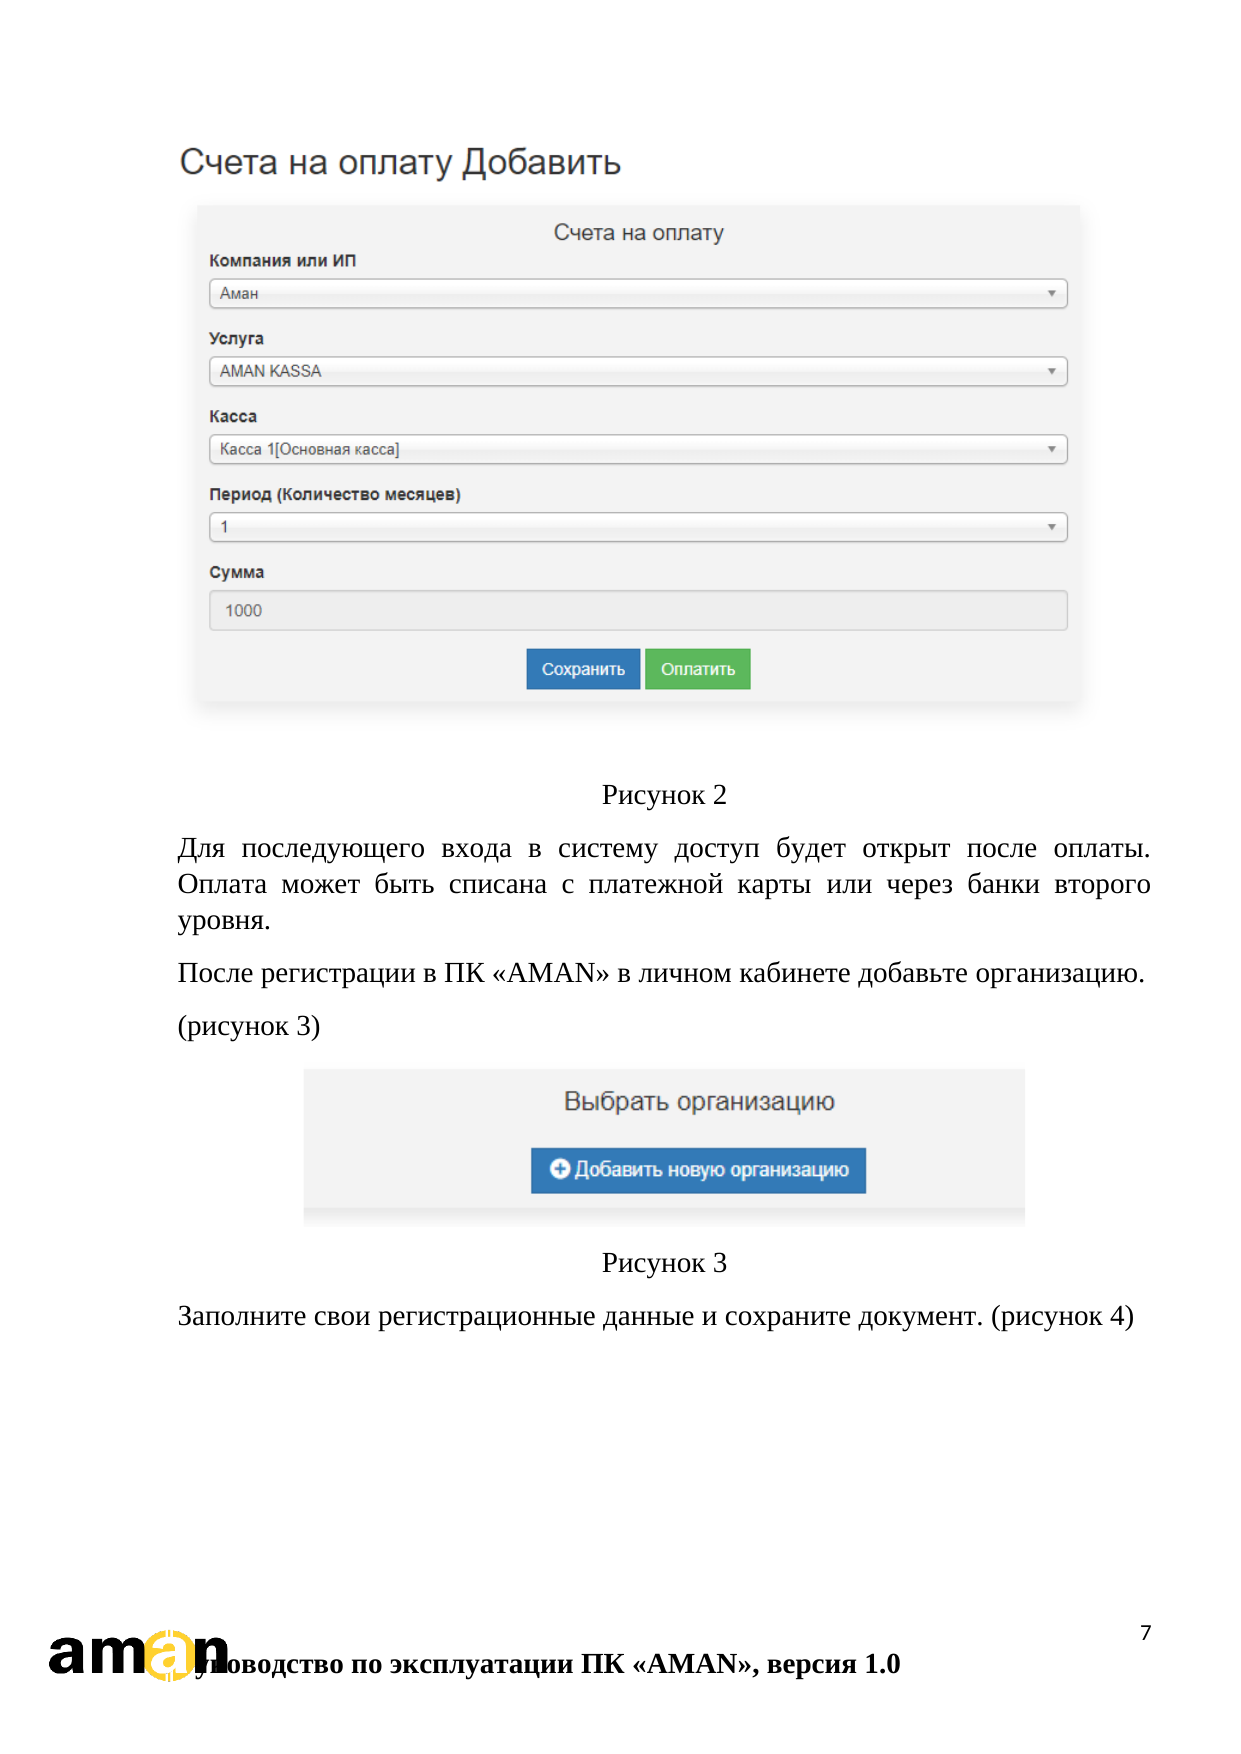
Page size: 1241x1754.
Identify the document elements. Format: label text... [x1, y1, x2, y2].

picture [177, 118, 1152, 759]
text Рисунок 2 [177, 777, 1152, 811]
text Заполните свои регистрационные данные и сохраните документ. (рисунок 4) [177, 1298, 1152, 1332]
text (рисунок 3) [177, 1008, 1152, 1042]
text После регистрации в ПК «AMAN» в личном кабинете добавьте организацию. [177, 955, 1152, 989]
picture [303, 1061, 1026, 1227]
text Рисунок 3 [177, 1245, 1152, 1279]
picture [45, 1622, 230, 1686]
text Для последующего входа в систему доступ будет открыт после оплаты. Оплата может быть списана с платежной карты или через банки второго уровня. [177, 830, 1152, 936]
